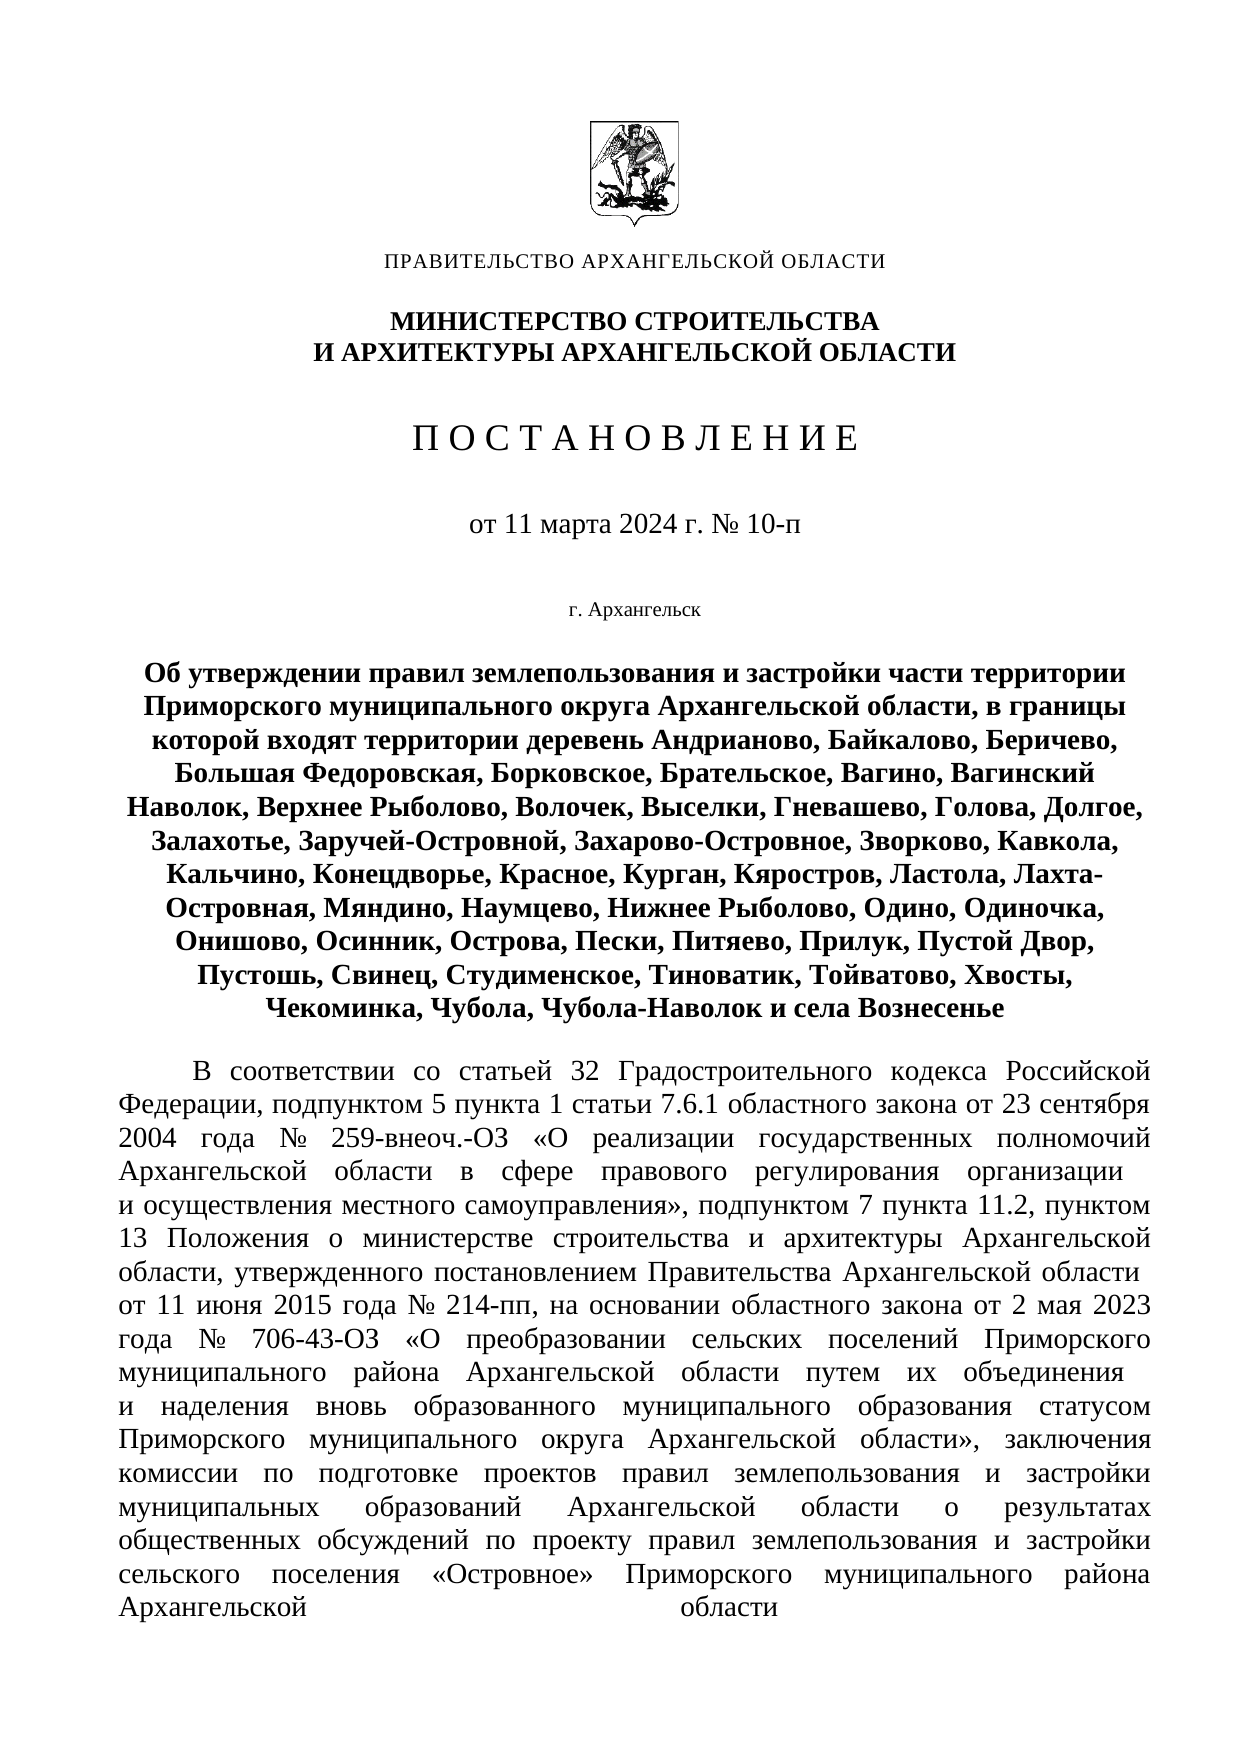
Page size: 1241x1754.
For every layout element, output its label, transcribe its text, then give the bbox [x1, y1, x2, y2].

text от 11 марта 2024 г. № 10-п [118, 506, 1152, 540]
text ПРАВИТЕЛЬСТВО АРХАНГЕЛЬСКОЙ ОБЛАСТИ [118, 249, 1152, 273]
text МИНИСТЕРСТВО СТРОИТЕЛЬСТВА [118, 305, 1152, 336]
text г. Архангельск [118, 597, 1152, 621]
picture [587, 118, 683, 231]
text П О С Т А Н О В Л Е Н И Е [118, 415, 1152, 458]
text И АРХИТЕКТУРЫ АРХАНГЕЛЬСКОЙ ОБЛАСТИ [118, 336, 1152, 367]
text Об утверждении правил землепользования и застройки части территории Приморского муниципального округа Архангельской области, в границы которой входят территории деревень Андрианово, Байкалово, Беричево, Большая Федоровская, Борковское, Брательское, Вагино, Вагинский Наволок, Верхнее Рыболово, Волочек, Выселки, Гневашево, Голова, Долгое, Залахотье, Заручей-Островной, Захарово-Островное, Зворково, Кавкола, Кальчино, Конецдворье, Красное, Курган, Кяростров, Ластола, Лахта-Островная, Мяндино, Наумцево, Нижнее Рыболово, Одино, Одиночка, Онишово, Осинник, Острова, Пески, Питяево, Прилук, Пустой Двор, Пустошь, Свинец, Студименское, Тиноватик, Тойватово, Хвосты, Чекоминка, Чубола, Чубола-Наволок и села Вознесенье [118, 655, 1152, 1024]
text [118, 1053, 1152, 1623]
